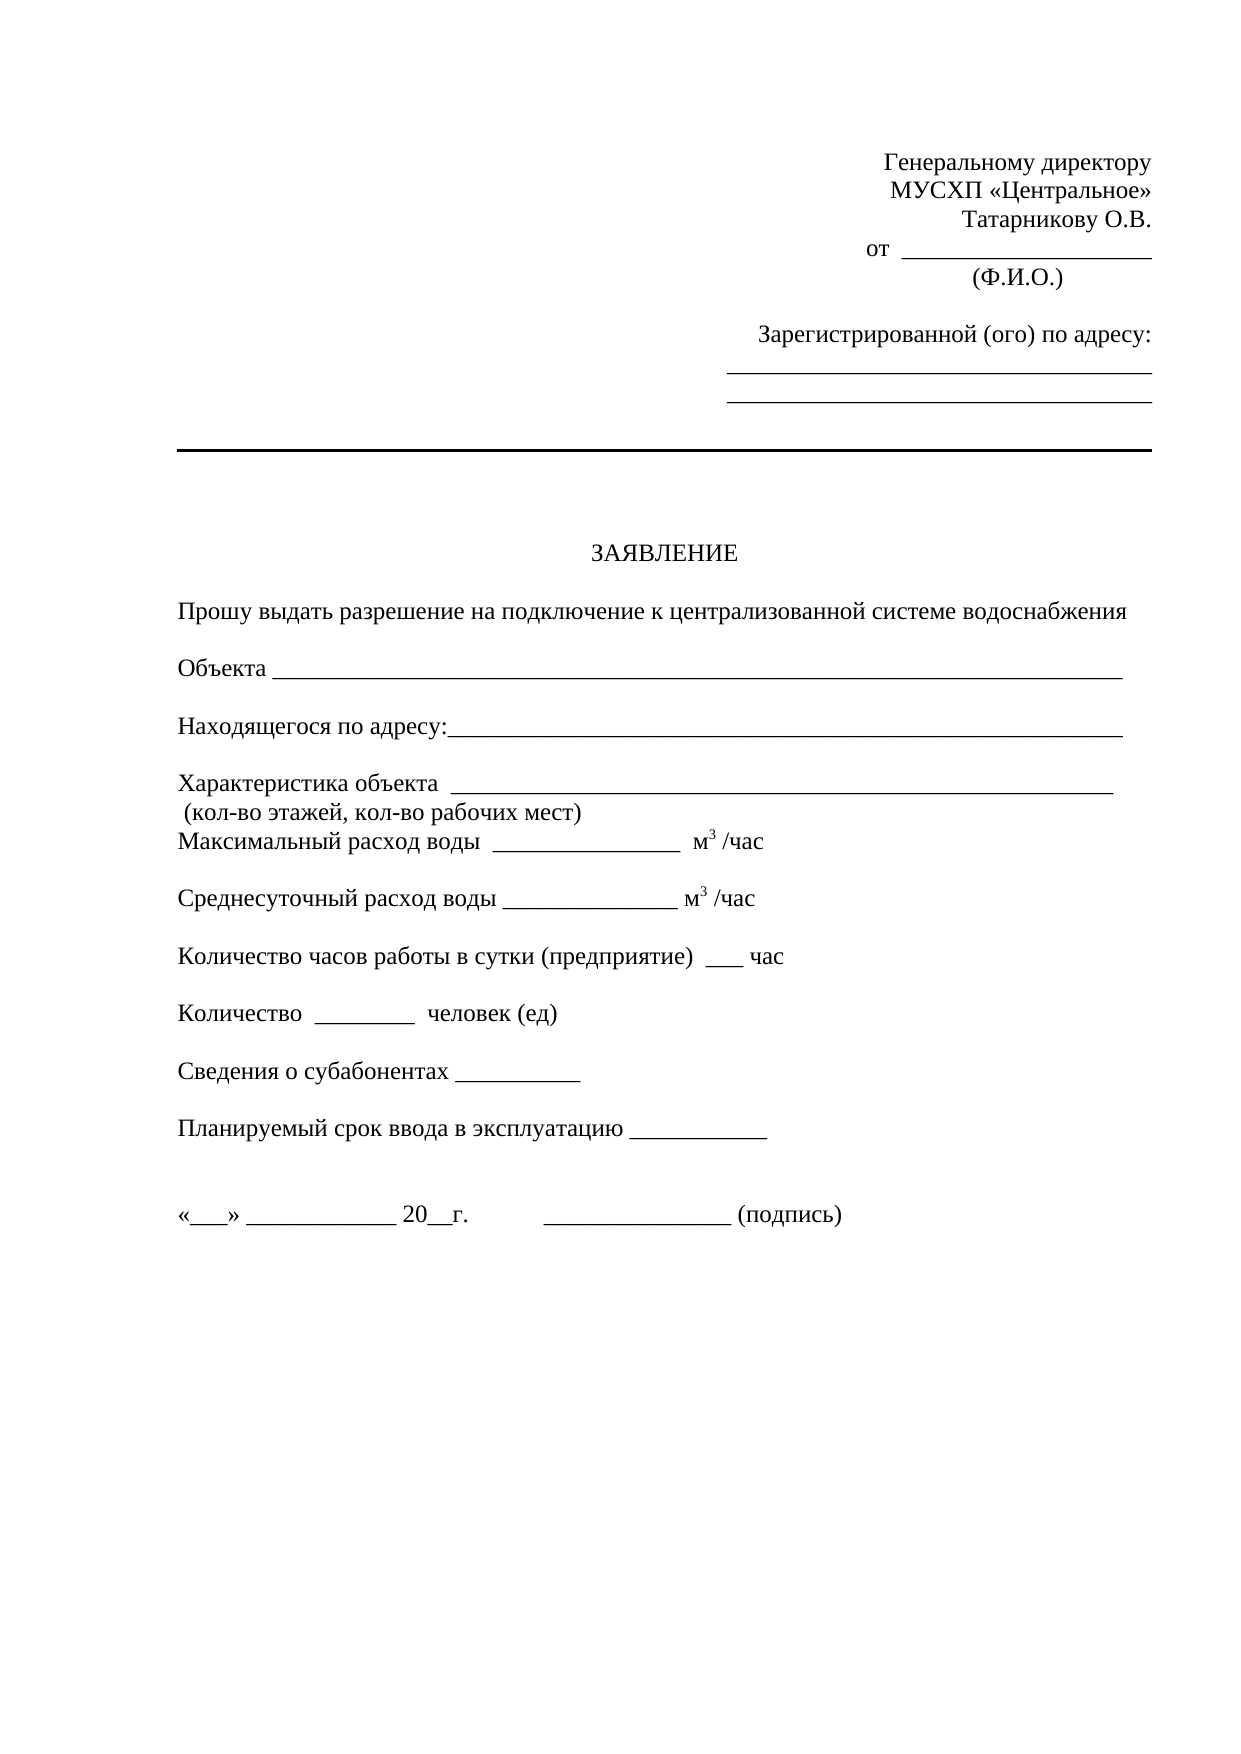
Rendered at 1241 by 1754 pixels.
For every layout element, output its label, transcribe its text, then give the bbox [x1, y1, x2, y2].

text (кол-во этажей, кол-во рабочих мест) [177, 797, 1152, 826]
text __________________________________ [177, 348, 1152, 377]
text Максимальный расход воды _______________ м3 /час [177, 826, 1152, 854]
text Количество часов работы в сутки (предприятие) ___ час [177, 941, 1152, 969]
text Среднесуточный расход воды ______________ м3 /час [177, 883, 1152, 912]
text Находящегося по адресу:______________________________________________________ [177, 711, 1152, 739]
text __________________________________ [177, 377, 1152, 406]
text Зарегистрированной (ого) по адресу: [177, 319, 1152, 348]
text Сведения о субабонентах __________ [177, 1056, 1152, 1084]
text Характеристика объекта _____________________________________________________ [177, 768, 1152, 797]
text от ____________________ [177, 233, 1152, 262]
text «___» ____________ 20__г. _______________ (подпись) [177, 1199, 1152, 1228]
text Количество ________ человек (ед) [177, 998, 1152, 1027]
text Генеральному директору [177, 147, 1152, 176]
text МУСХП «Центральное» [177, 176, 1152, 204]
text ЗАЯВЛЕНИЕ [177, 538, 1152, 567]
text (Ф.И.О.) [177, 262, 1152, 291]
text Объекта ____________________________________________________________________ [177, 653, 1152, 682]
text Татарникову О.В. [177, 204, 1152, 233]
text Прошу выдать разрешение на подключение к централизованной системе водоснабжения [177, 596, 1152, 624]
text Планируемый срок ввода в эксплуатацию ___________ [177, 1113, 1152, 1142]
